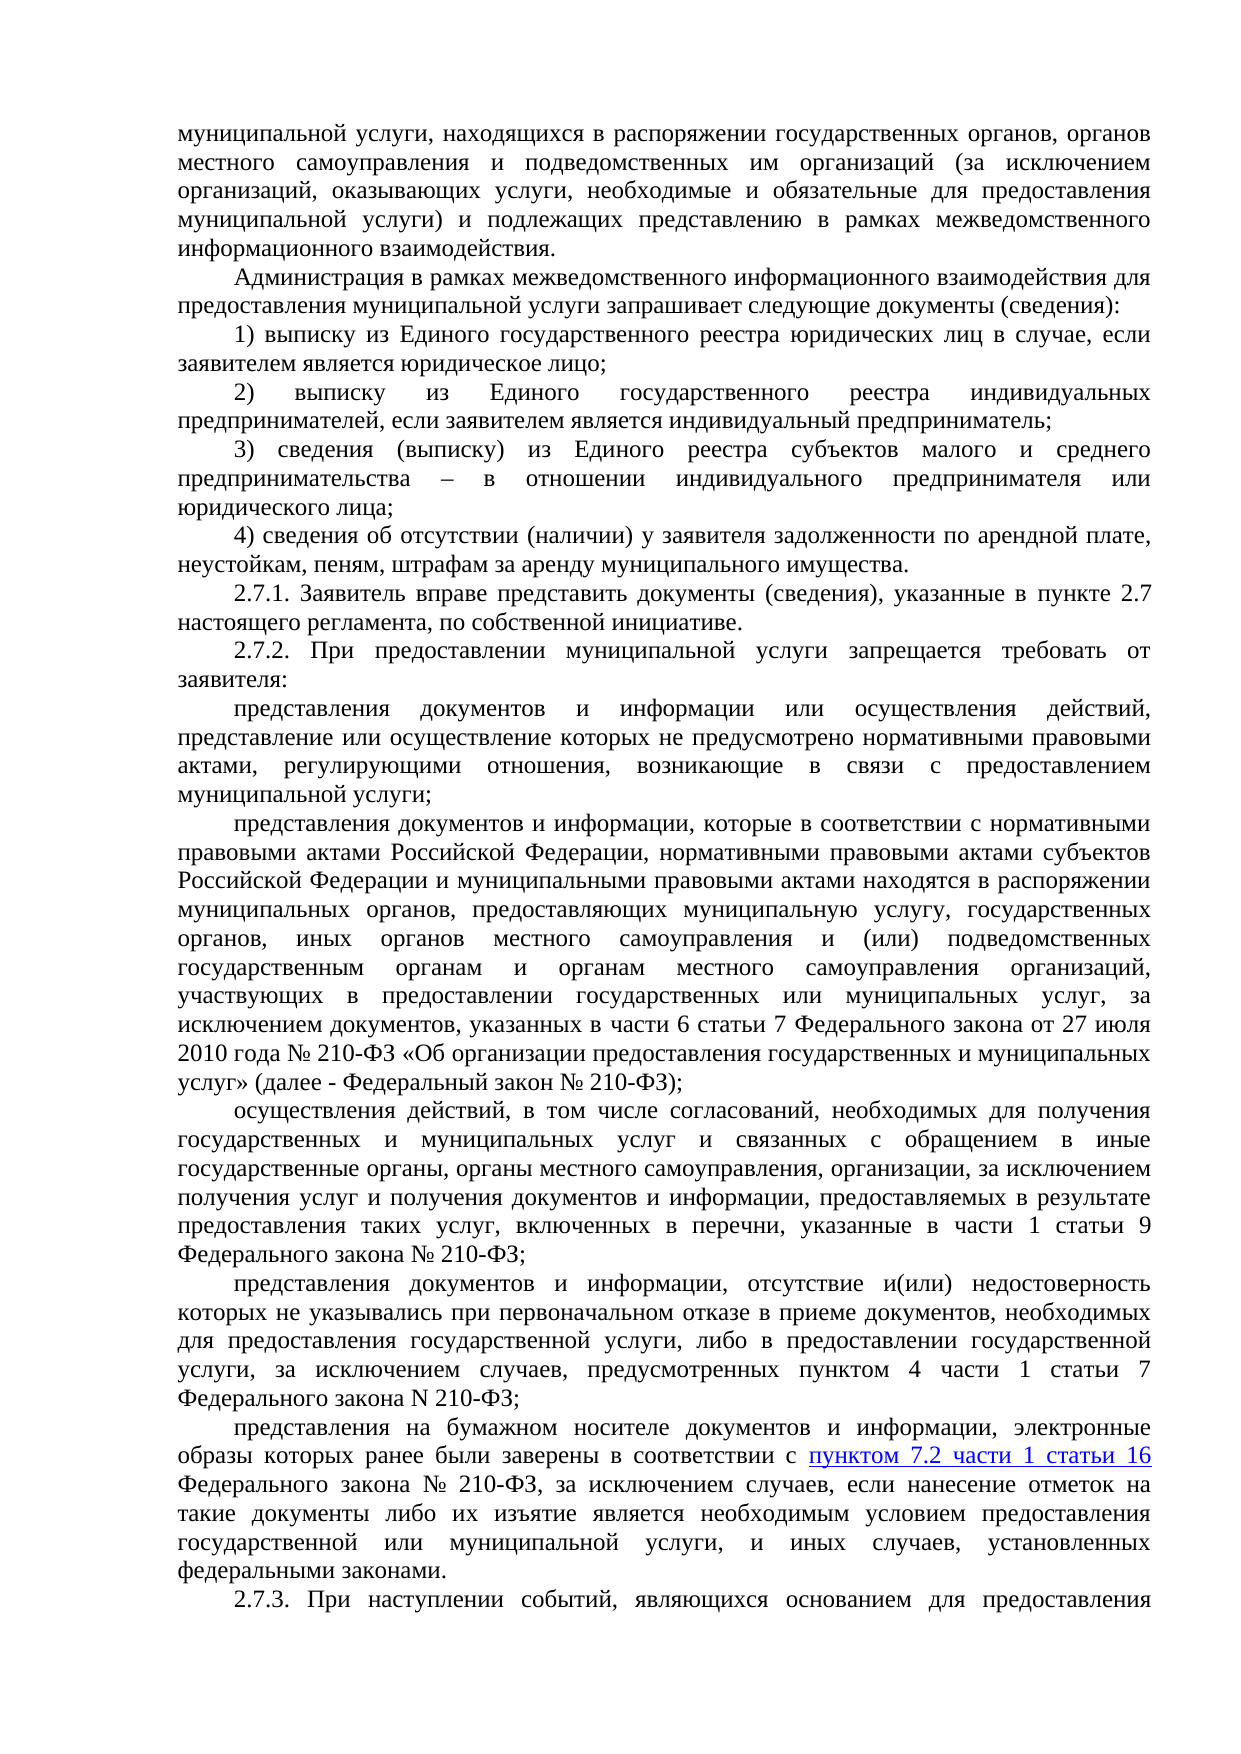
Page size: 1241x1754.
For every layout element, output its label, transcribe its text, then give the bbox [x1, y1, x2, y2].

text Администрация в рамках межведомственного информационного взаимодействия для предоставления муниципальной услуги запрашивает следующие документы (сведения): [177, 262, 1152, 319]
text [177, 1584, 1152, 1613]
text представления документов и информации, отсутствие и(или) недостоверность которых не указывались при первоначальном отказе в приеме документов, необходимых для предоставления государственной услуги, либо в предоставлении государственной услуги, за исключением случаев, предусмотренных пунктом 4 части 1 статьи 7 Федерального закона N 210-ФЗ; [177, 1268, 1152, 1412]
text осуществления действий, в том числе согласований, необходимых для получения государственных и муниципальных услуг и связанных с обращением в иные государственные органы, органы местного самоуправления, организации, за исключением получения услуг и получения документов и информации, предоставляемых в результате предоставления таких услуг, включенных в перечни, указанные в части 1 статьи 9 Федерального закона № 210-ФЗ; [177, 1096, 1152, 1268]
text представления на бумажном носителе документов и информации, электронные образы которых ранее были заверены в соответствии с пунктом 7.2 части 1 статьи 16 Федерального закона № 210-ФЗ, за исключением случаев, если нанесение отметок на такие документы либо их изъятие является необходимым условием предоставления государственной или муниципальной услуги, и иных случаев, установленных федеральными законами. [177, 1412, 1152, 1584]
text 2.7.2. При предоставлении муниципальной услуги запрещается требовать от заявителя: [177, 636, 1152, 693]
text 1) выписку из Единого государственного реестра юридических лиц в случае, если заявителем является юридическое лицо; [177, 319, 1152, 377]
text представления документов и информации, которые в соответствии с нормативными правовыми актами Российской Федерации, нормативными правовыми актами субъектов Российской Федерации и муниципальными правовыми актами находятся в распоряжении муниципальных органов, предоставляющих муниципальную услугу, государственных органов, иных органов местного самоуправления и (или) подведомственных государственным органам и органам местного самоуправления организаций, участвующих в предоставлении государственных или муниципальных услуг, за исключением документов, указанных в части 6 статьи 7 Федерального закона от 27 июля 2010 года № 210-ФЗ «Об организации предоставления государственных и муниципальных услуг» (далее - Федеральный закон № 210-ФЗ); [177, 808, 1152, 1096]
text 4) сведения об отсутствии (наличии) у заявителя задолженности по арендной плате, неустойкам, пеням, штрафам за аренду муниципального имущества. [177, 521, 1152, 578]
text 3) сведения (выписку) из Единого реестра субъектов малого и среднего предпринимательства – в отношении индивидуального предпринимателя или юридического лица; [177, 434, 1152, 521]
text 2.7.1. Заявитель вправе представить документы (сведения), указанные в пункте 2.7 настоящего регламента, по собственной инициативе. [177, 578, 1152, 636]
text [177, 118, 1152, 262]
text 2) выписку из Единого государственного реестра индивидуальных предпринимателей, если заявителем является индивидуальный предприниматель; [177, 377, 1152, 434]
text представления документов и информации или осуществления действий, представление или осуществление которых не предусмотрено нормативными правовыми актами, регулирующими отношения, возникающие в связи с предоставлением муниципальной услуги; [177, 693, 1152, 808]
